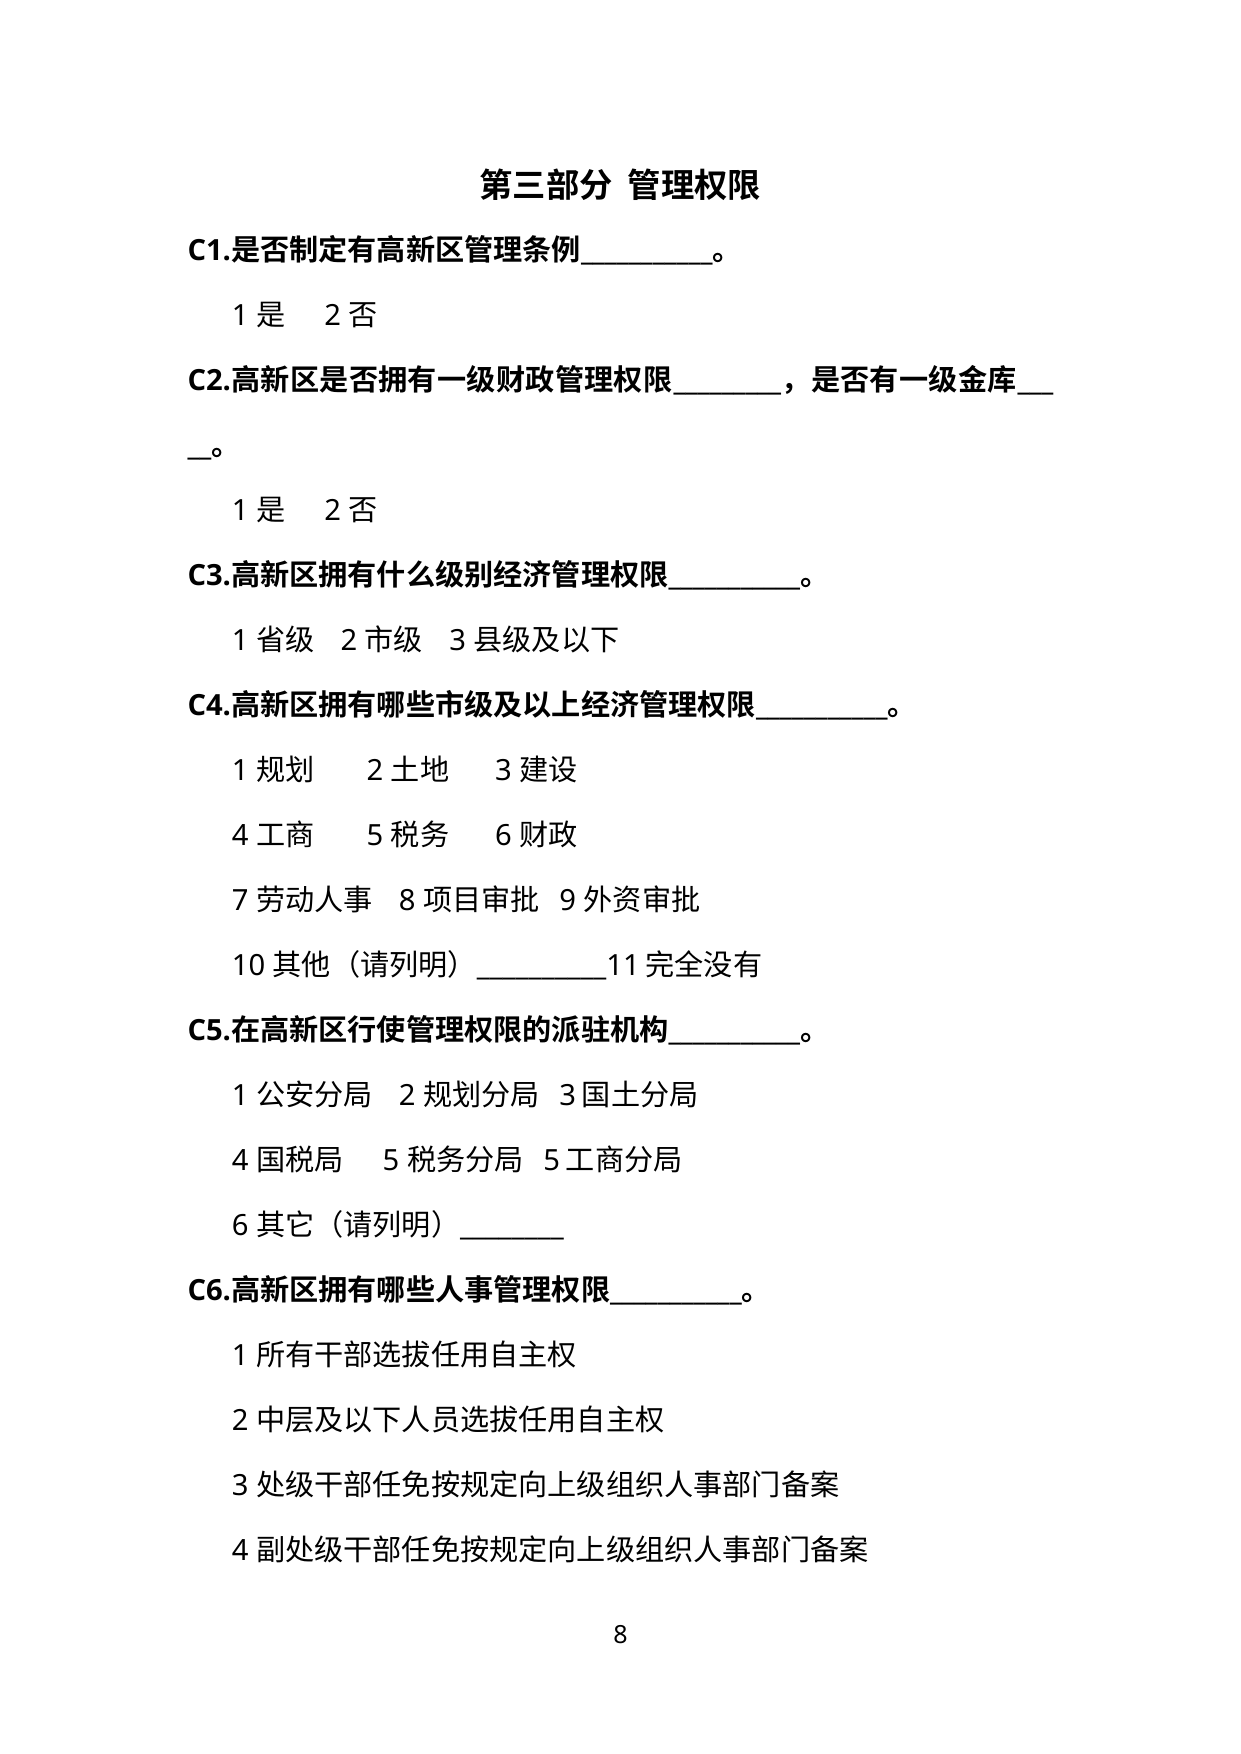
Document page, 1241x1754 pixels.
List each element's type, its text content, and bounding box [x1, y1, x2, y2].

text 1 省级 2 市级 3 县级及以下 [232, 605, 1053, 670]
text 1 公安分局 2 规划分局 3国土分局 [232, 1060, 1053, 1125]
text 4 副处级干部任免按规定向上级组织人事部门备案 [232, 1515, 1053, 1580]
text 第三部分 管理权限 [187, 150, 1053, 215]
text C5.在高新区行使管理权限的派驻机构___________。 [187, 995, 1053, 1060]
text 1 是 2 否 [232, 280, 1053, 345]
text 10 其他（请列明）__________11完全没有 [232, 930, 1053, 995]
text 3 处级干部任免按规定向上级组织人事部门备案 [232, 1450, 1053, 1515]
text 1 规划 2 土地 3 建设 [232, 735, 1053, 800]
text 1 是 2 否 [232, 475, 1053, 540]
text C1.是否制定有高新区管理条例___________。 [187, 215, 1053, 280]
text C2.高新区是否拥有一级财政管理权限_________，是否有一级金库_____。 [187, 345, 1053, 475]
text C3.高新区拥有什么级别经济管理权限___________。 [187, 540, 1053, 605]
text 7 劳动人事 8 项目审批 9 外资审批 [232, 865, 1053, 930]
text 1 所有干部选拔任用自主权 [232, 1320, 1053, 1385]
text 6 其它（请列明）________ [232, 1190, 1053, 1255]
text 2 中层及以下人员选拔任用自主权 [232, 1385, 1053, 1450]
text C6.高新区拥有哪些人事管理权限___________。 [187, 1255, 1053, 1320]
text C4.高新区拥有哪些市级及以上经济管理权限___________。 [187, 670, 1053, 735]
text 4 工商 5 税务 6 财政 [232, 800, 1053, 865]
text 4 国税局 5 税务分局 5工商分局 [232, 1125, 1053, 1190]
